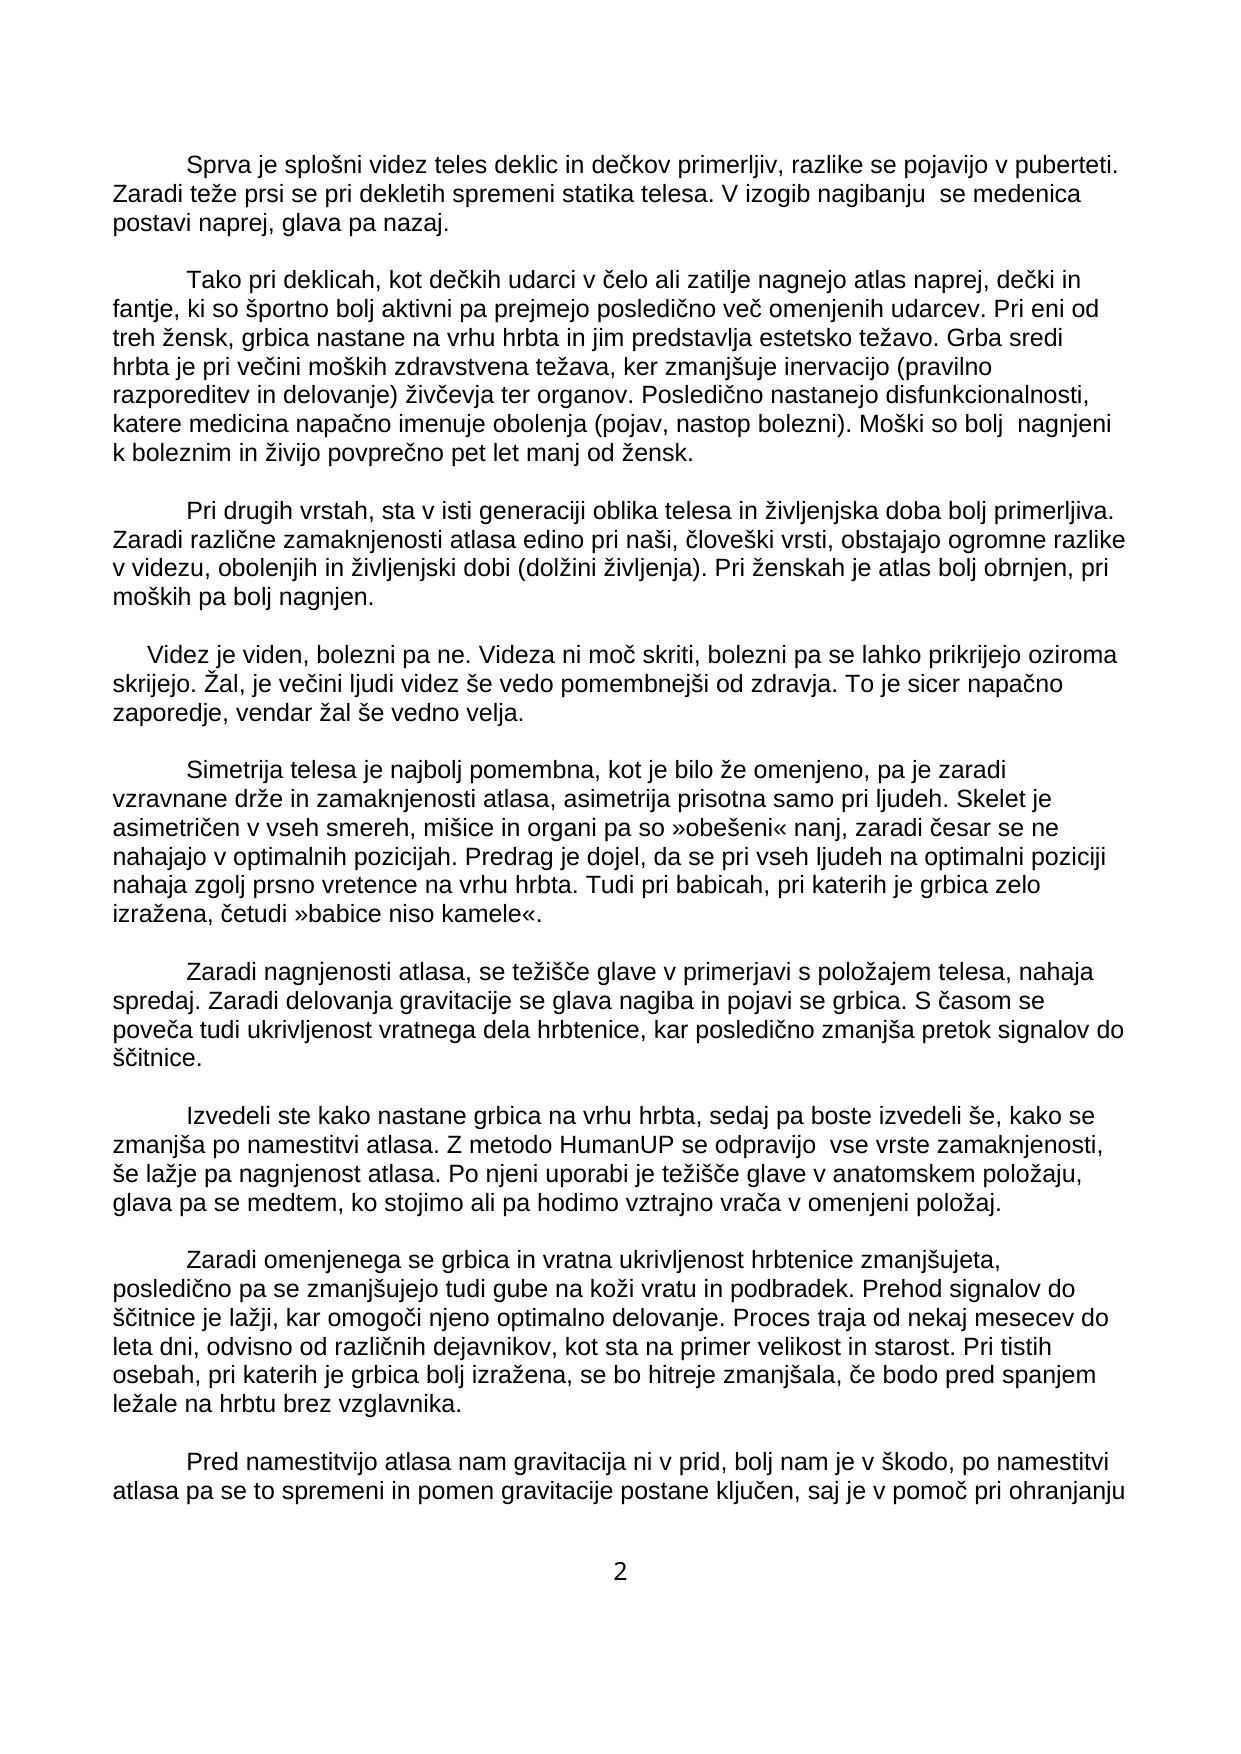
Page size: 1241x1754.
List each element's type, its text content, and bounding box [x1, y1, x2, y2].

text Pri drugih vrstah, sta v isti generaciji oblika telesa in življenjska doba bolj primerljiva. Zaradi različne zamaknjenosti atlasa edino pri naši, človeški vrsti, obstajajo ogromne razlike v videzu, obolenjih in življenjski dobi (dolžini življenja). Pri ženskah je atlas bolj obrnjen, pri moških pa bolj nagnjen. [112, 496, 1128, 611]
text Simetrija telesa je najbolj pomembna, kot je bilo že omenjeno, pa je zaradi vzravnane drže in zamaknjenosti atlasa, asimetrija prisotna samo pri ljudeh. Skelet je asimetričen v vseh smereh, mišice in organi pa so »obešeni« nanj, zaradi česar se ne nahajajo v optimalnih pozicijah. Predrag je dojel, da se pri vseh ljudeh na optimalni poziciji nahaja zgolj prsno vretence na vrhu hrbta. Tudi pri babicah, pri katerih je grbica zelo izražena, četudi »babice niso kamele«. [112, 755, 1128, 928]
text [112, 1447, 1128, 1504]
text Tako pri deklicah, kot dečkih udarci v čelo ali zatilje nagnejo atlas naprej, dečki in fantje, ki so športno bolj aktivni pa prejmejo posledično več omenjenih udarcev. Pri eni od treh žensk, grbica nastane na vrhu hrbta in jim predstavlja estetsko težavo. Grba sredi hrbta je pri večini moških zdravstvena težava, ker zmanjšuje inervacijo (pravilno razporeditev in delovanje) živčevja ter organov. Posledično nastanejo disfunkcionalnosti, katere medicina napačno imenuje obolenja (pojav, nastop bolezni). Moški so bolj nagnjeni k boleznim in živijo povprečno pet let manj od žensk. [112, 265, 1128, 467]
text Videz je viden, bolezni pa ne. Videza ni moč skriti, bolezni pa se lahko prikrijejo oziroma skrijejo. Žal, je večini ljudi videz še vedo pomembnejši od zdravja. To je sicer napačno zaporedje, vendar žal še vedno velja. [112, 640, 1128, 726]
text Zaradi nagnjenosti atlasa, se težišče glave v primerjavi s položajem telesa, nahaja spredaj. Zaradi delovanja gravitacije se glava nagiba in pojavi se grbica. S časom se poveča tudi ukrivljenost vratnega dela hrbtenice, kar posledično zmanjša pretok signalov do ščitnice. [112, 957, 1128, 1072]
text Zaradi omenjenega se grbica in vratna ukrivljenost hrbtenice zmanjšujeta, posledično pa se zmanjšujejo tudi gube na koži vratu in podbradek. Prehod signalov do ščitnice je lažji, kar omogoči njeno optimalno delovanje. Proces traja od nekaj mesecev do leta dni, odvisno od različnih dejavnikov, kot sta na primer velikost in starost. Pri tistih osebah, pri katerih je grbica bolj izražena, se bo hitreje zmanjšala, če bodo pred spanjem ležale na hrbtu brez vzglavnika. [112, 1245, 1128, 1418]
text Izvedeli ste kako nastane grbica na vrhu hrbta, sedaj pa boste izvedeli še, kako se zmanjša po namestitvi atlasa. Z metodo HumanUP se odpravijo vse vrste zamaknjenosti, še lažje pa nagnjenost atlasa. Po njeni uporabi je težišče glave v anatomskem položaju, glava pa se medtem, ko stojimo ali pa hodimo vztrajno vrača v omenjeni položaj. [112, 1101, 1128, 1216]
text Sprva je splošni videz teles deklic in dečkov primerljiv, razlike se pojavijo v puberteti. Zaradi teže prsi se pri dekletih spremeni statika telesa. V izogib nagibanju se medenica postavi naprej, glava pa nazaj. [112, 150, 1128, 236]
